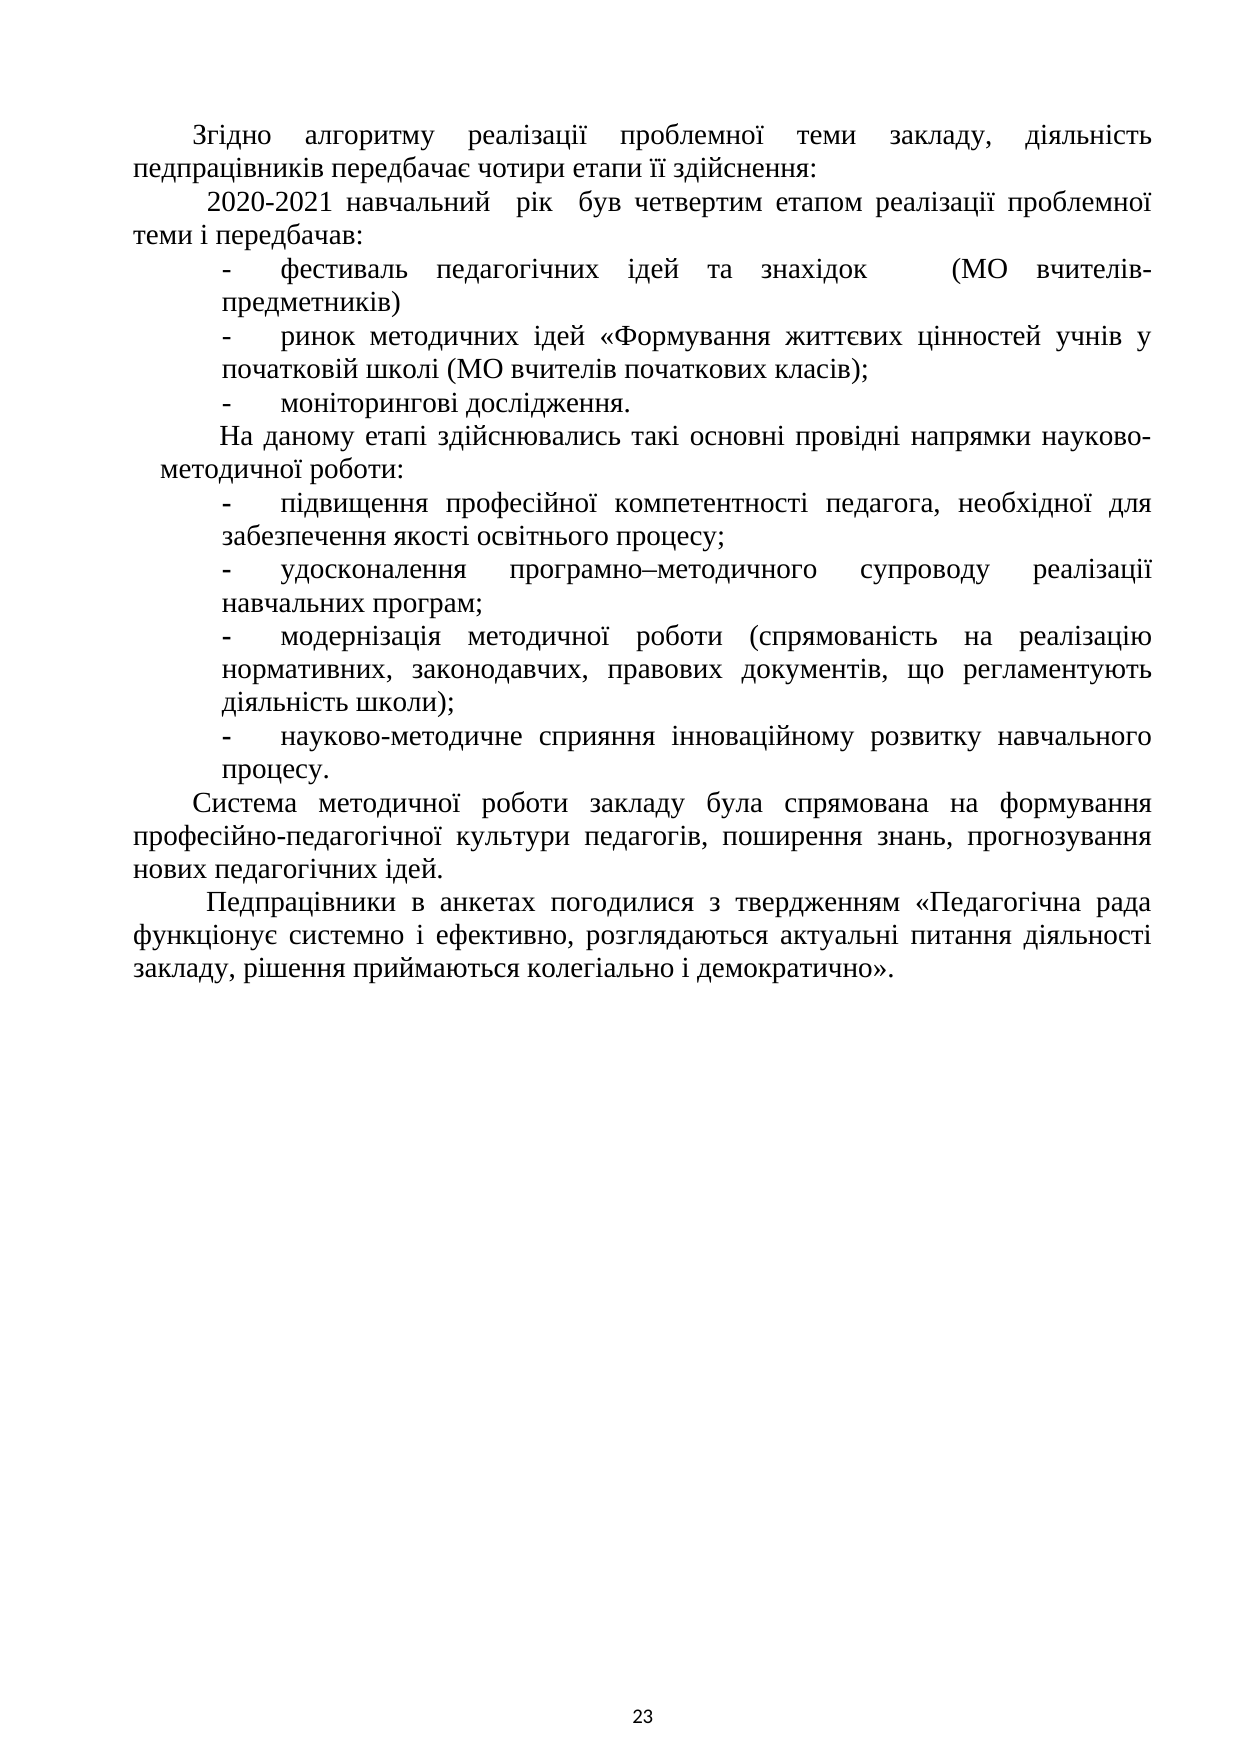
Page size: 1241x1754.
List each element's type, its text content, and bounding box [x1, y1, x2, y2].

list ринок методичних ідей «Формування життєвих цінностей учнів у початковій школі (МО вчителів початкових класів); [222, 318, 1153, 385]
text Згідно алгоритму реалізації проблемної теми закладу, діяльність педпрацівників передбачає чотири етапи її здійснення: [133, 118, 1153, 183]
text 2020-2021 навчальний рік був четвертим етапом реалізації проблемної теми і передбачав: [133, 184, 1153, 251]
text Система методичної роботи закладу була спрямована на формування професійно-педагогічної культури педагогів, поширення знань, прогнозування нових педагогічних ідей. [133, 786, 1153, 885]
list моніторингові дослідження. [222, 385, 1153, 418]
text Педпрацівники в анкетах погодилися з твердженням «Педагогічна рада функціонує системно і ефективно, розглядаються актуальні питання діяльності закладу, рішення приймаються колегіально і демократично». [133, 885, 1153, 983]
list удосконалення програмно–методичного супроводу реалізації навчальних програм; [222, 552, 1153, 619]
list модернізація методичної роботи (cпрямованість на реалізацію нормативних, законодавчих, правових документів, що регламентують діяльність школи); [222, 620, 1153, 718]
list фестиваль педагогічних ідей та знахідок (МО вчителів-предметників) [222, 251, 1153, 318]
list науково-методичне сприяння інноваційному розвитку навчального процесу. [222, 718, 1153, 785]
list підвищення професійної компетентності педагога, необхідної для забезпечення якості освітнього процесу; [222, 486, 1153, 551]
text На даному етапі здійснювались такі основні провідні напрямки науково-методичної роботи: [160, 420, 1153, 485]
